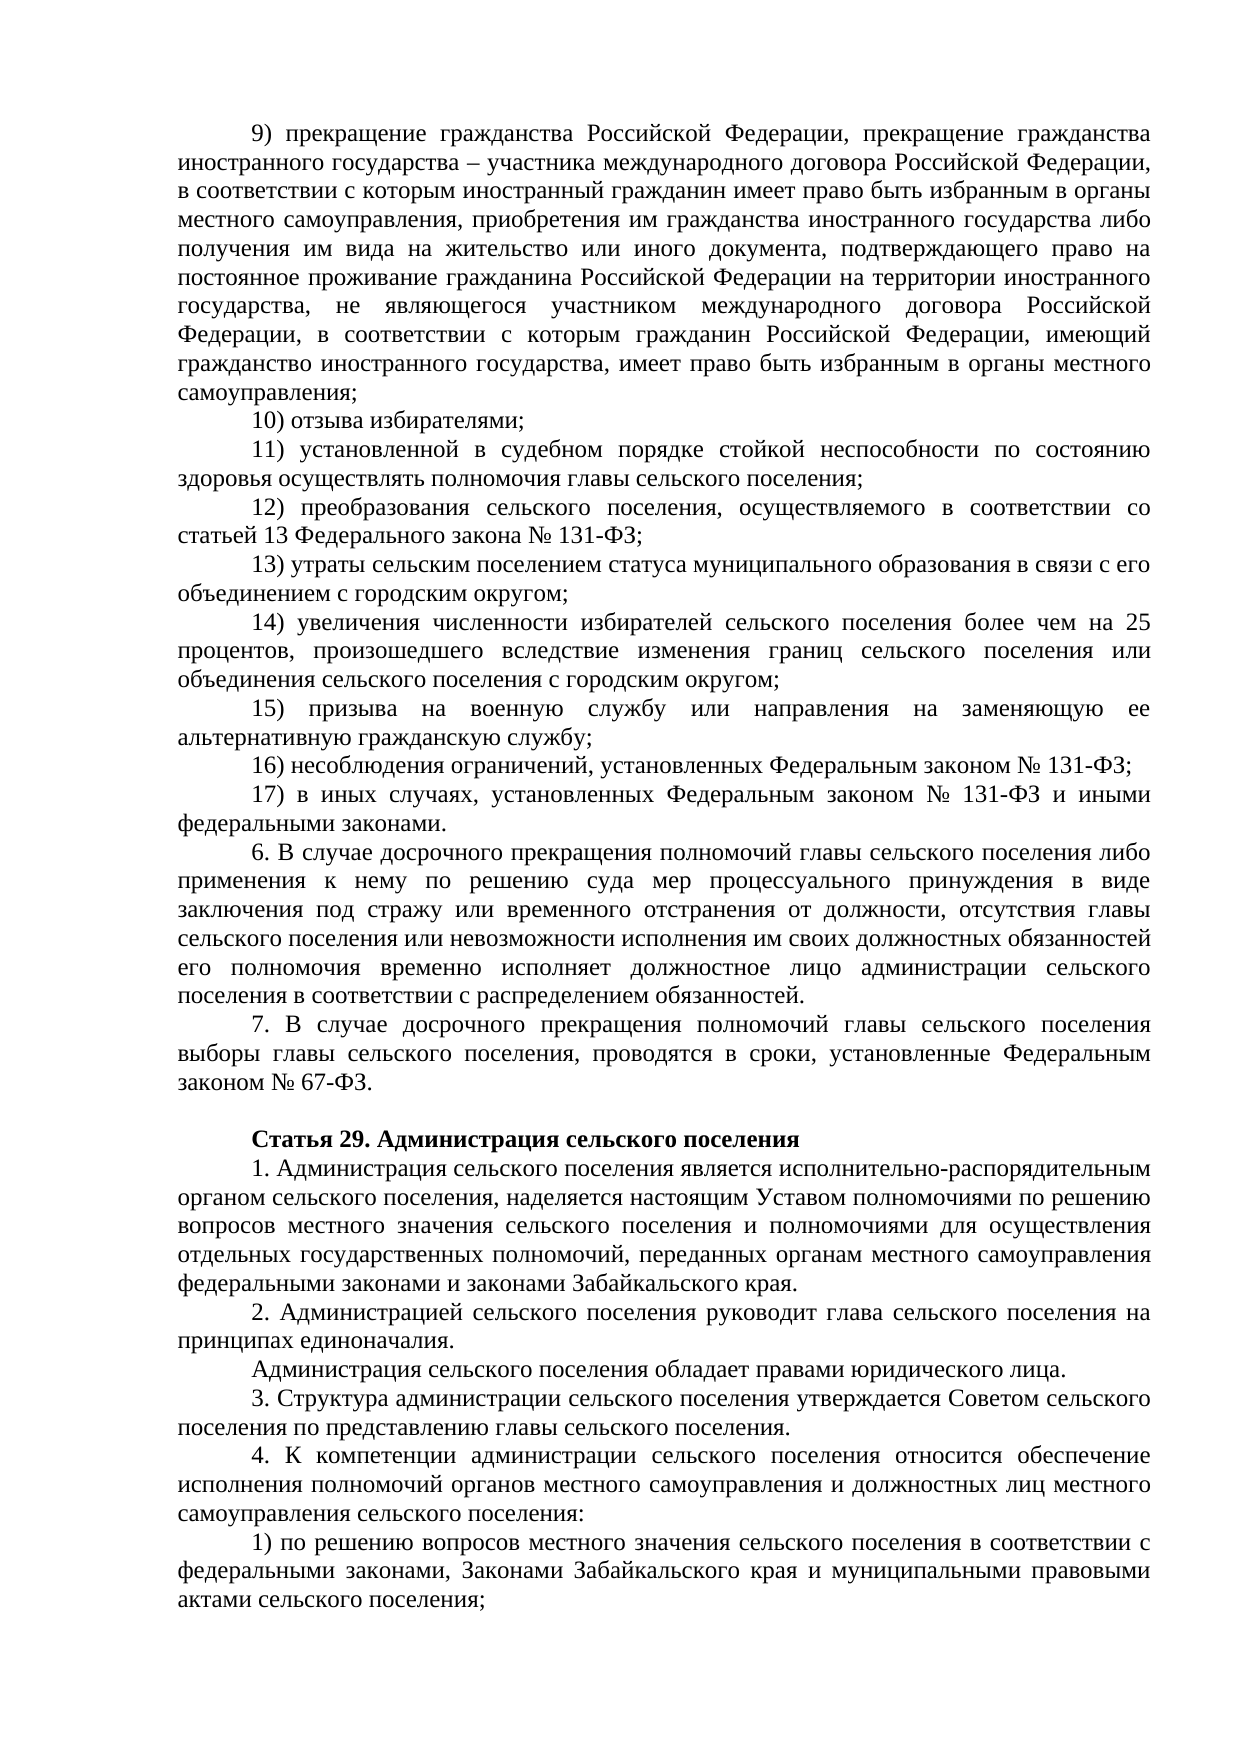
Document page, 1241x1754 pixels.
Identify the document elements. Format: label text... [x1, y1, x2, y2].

text 7. В случае досрочного прекращения полномочий главы сельского поселения выборы главы сельского поселения, проводятся в сроки, установленные Федеральным законом № 67-ФЗ. [177, 1009, 1152, 1096]
text 4. К компетенции администрации сельского поселения относится обеспечение исполнения полномочий органов местного самоуправления и должностных лиц местного самоуправления сельского поселения: [177, 1441, 1152, 1527]
text 1. Администрация сельского поселения является исполнительно-распорядительным органом сельского поселения, наделяется настоящим Уставом полномочиями по решению вопросов местного значения сельского поселения и полномочиями для осуществления отдельных государственных полномочий, переданных органам местного самоуправления федеральными законами и законами Забайкальского края. [177, 1153, 1152, 1297]
text 1) по решению вопросов местного значения сельского поселения в соответствии с федеральными законами, Законами Забайкальского края и муниципальными правовыми актами сельского поселения; [177, 1527, 1152, 1613]
text 3. Структура администрации сельского поселения утверждается Советом сельского поселения по представлению главы сельского поселения. [177, 1383, 1152, 1441]
text Администрация сельского поселения обладает правами юридического лица. [177, 1354, 1152, 1383]
text 14) увеличения численности избирателей сельского поселения более чем на 25 процентов, произошедшего вследствие изменения границ сельского поселения или объединения сельского поселения с городским округом; [177, 607, 1152, 693]
text 16) несоблюдения ограничений, установленных Федеральным законом № 131-ФЗ; [177, 751, 1152, 779]
text Статья 29. Администрация сельского поселения [177, 1124, 1152, 1153]
text 10) отзыва избирателями; [177, 406, 1152, 434]
text 6. В случае досрочного прекращения полномочий главы сельского поселения либо применения к нему по решению суда мер процессуального принуждения в виде заключения под стражу или временного отстранения от должности, отсутствия главы сельского поселения или невозможности исполнения им своих должностных обязанностей его полномочия временно исполняет должностное лицо администрации сельского поселения в соответствии с распределением обязанностей. [177, 837, 1152, 1009]
text 2. Администрацией сельского поселения руководит глава сельского поселения на принципах единоначалия. [177, 1297, 1152, 1354]
text 9) прекращение гражданства Российской Федерации, прекращение гражданства иностранного государства – участника международного договора Российской Федерации, в соответствии с которым иностранный гражданин имеет право быть избранным в органы местного самоуправления, приобретения им гражданства иностранного государства либо получения им вида на жительство или иного документа, подтверждающего право на постоянное проживание гражданина Российской Федерации на территории иностранного государства, не являющегося участником международного договора Российской Федерации, в соответствии с которым гражданин Российской Федерации, имеющий гражданство иностранного государства, имеет право быть избранным в органы местного самоуправления; [177, 118, 1152, 406]
text 15) призыва на военную службу или направления на заменяющую ее альтернативную гражданскую службу; [177, 693, 1152, 751]
text 17) в иных случаях, установленных Федеральным законом № 131-ФЗ и иными федеральными законами. [177, 779, 1152, 837]
text 11) установленной в судебном порядке стойкой неспособности по состоянию здоровья осуществлять полномочия главы сельского поселения; [177, 434, 1152, 492]
text 12) преобразования сельского поселения, осуществляемого в соответствии со статьей 13 Федерального закона № 131-ФЗ; [177, 492, 1152, 549]
text 13) утраты сельским поселением статуса муниципального образования в связи с его объединением с городским округом; [177, 549, 1152, 607]
